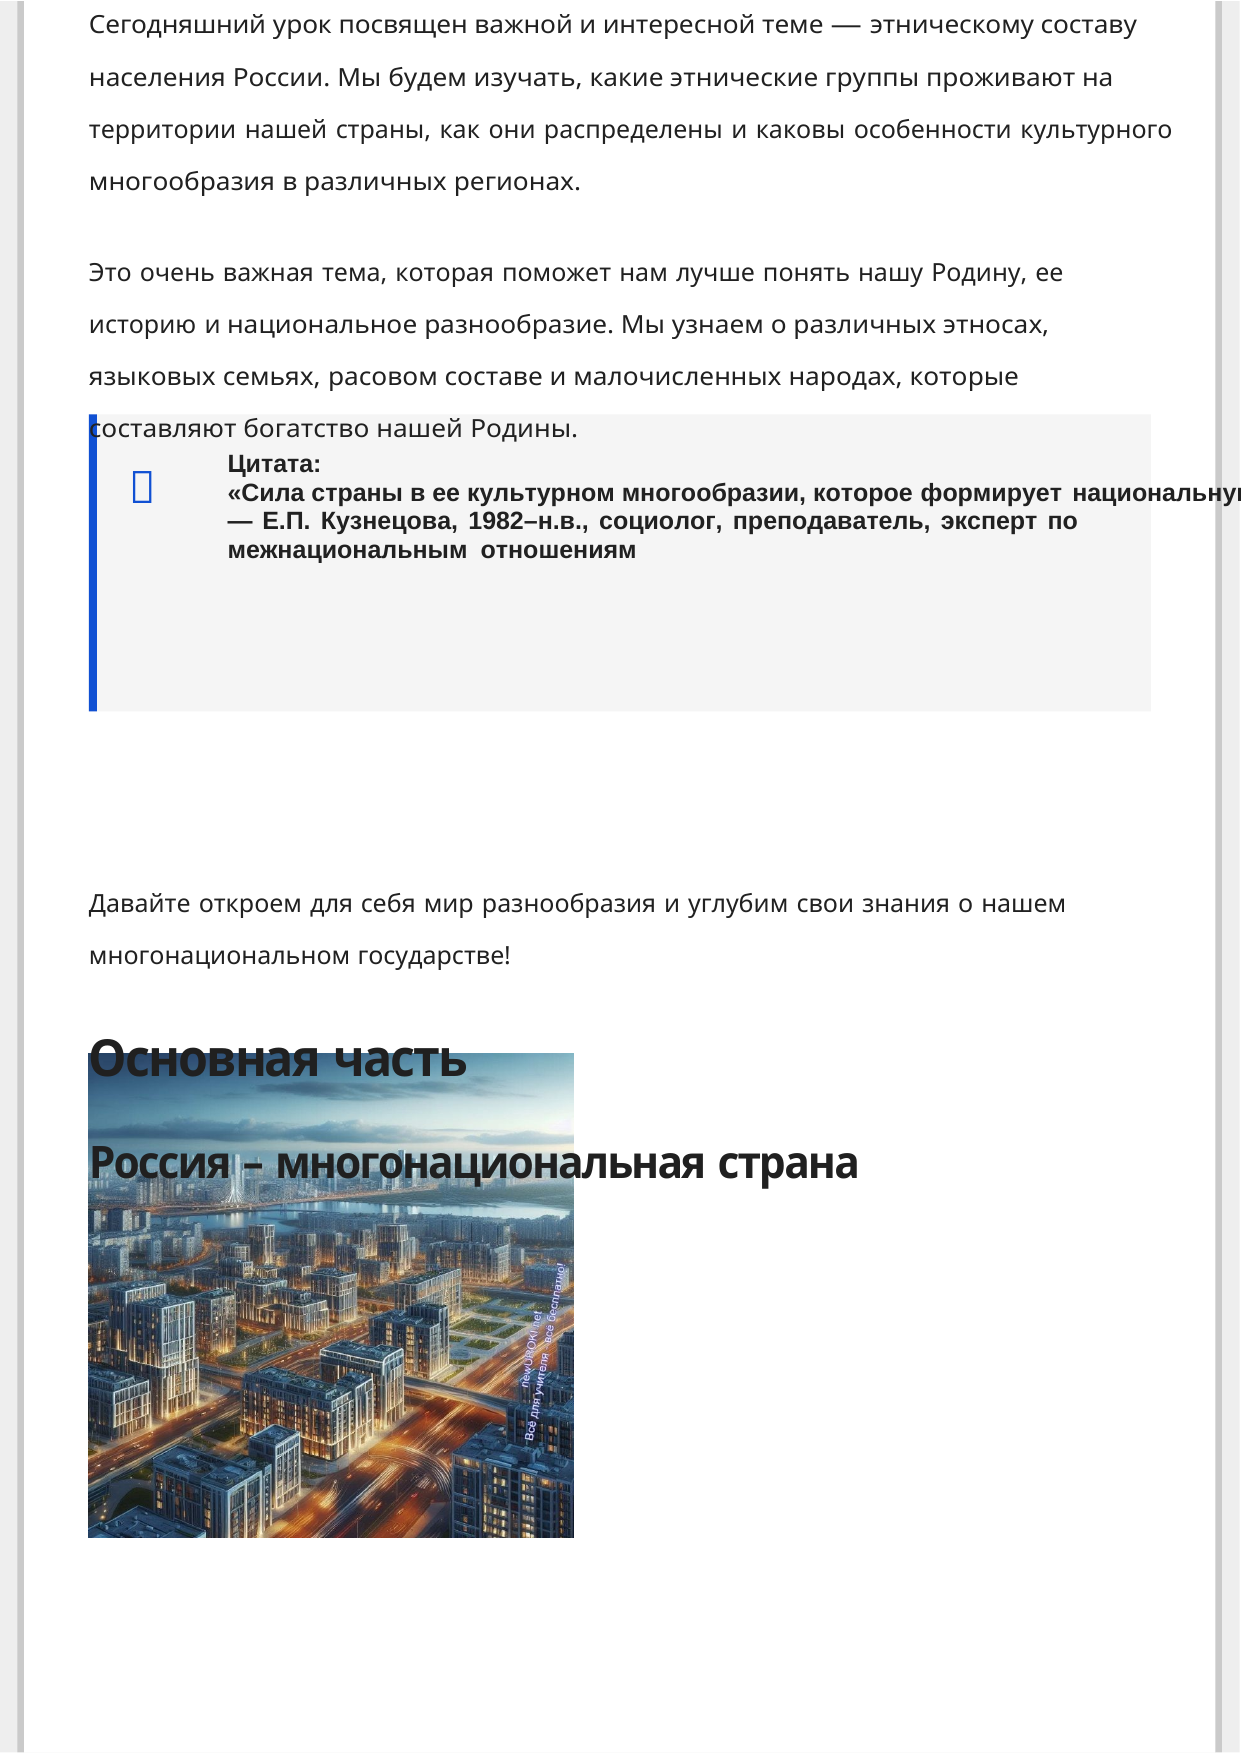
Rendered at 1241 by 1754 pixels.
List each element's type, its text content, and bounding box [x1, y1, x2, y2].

picture [88, 1053, 574, 1538]
subtitle Основная часть [89, 1022, 1240, 1091]
text Сегодняшний урок посвящен важной и интересной теме — этническому составу населения России. Мы будем изучать, какие этнические группы проживают на территории нашей страны, как они распределены и каковы особенности культурного многообразия в различных регионах. [89, 7, 1174, 197]
text Это очень важная тема, которая поможет нам лучше понять нашу Родину, ее историю и национальное разнообразие. Мы узнаем о различных этносах, языковых семьях, расовом составе и малочисленных народах, которые составляют богатство нашей Родины. [89, 254, 1174, 444]
text Давайте откроем для себя мир разнообразия и углубим свои знания о нашем многонациональном государстве! [89, 886, 1240, 972]
subtitle Россия – многонациональная страна [89, 1131, 1240, 1192]
